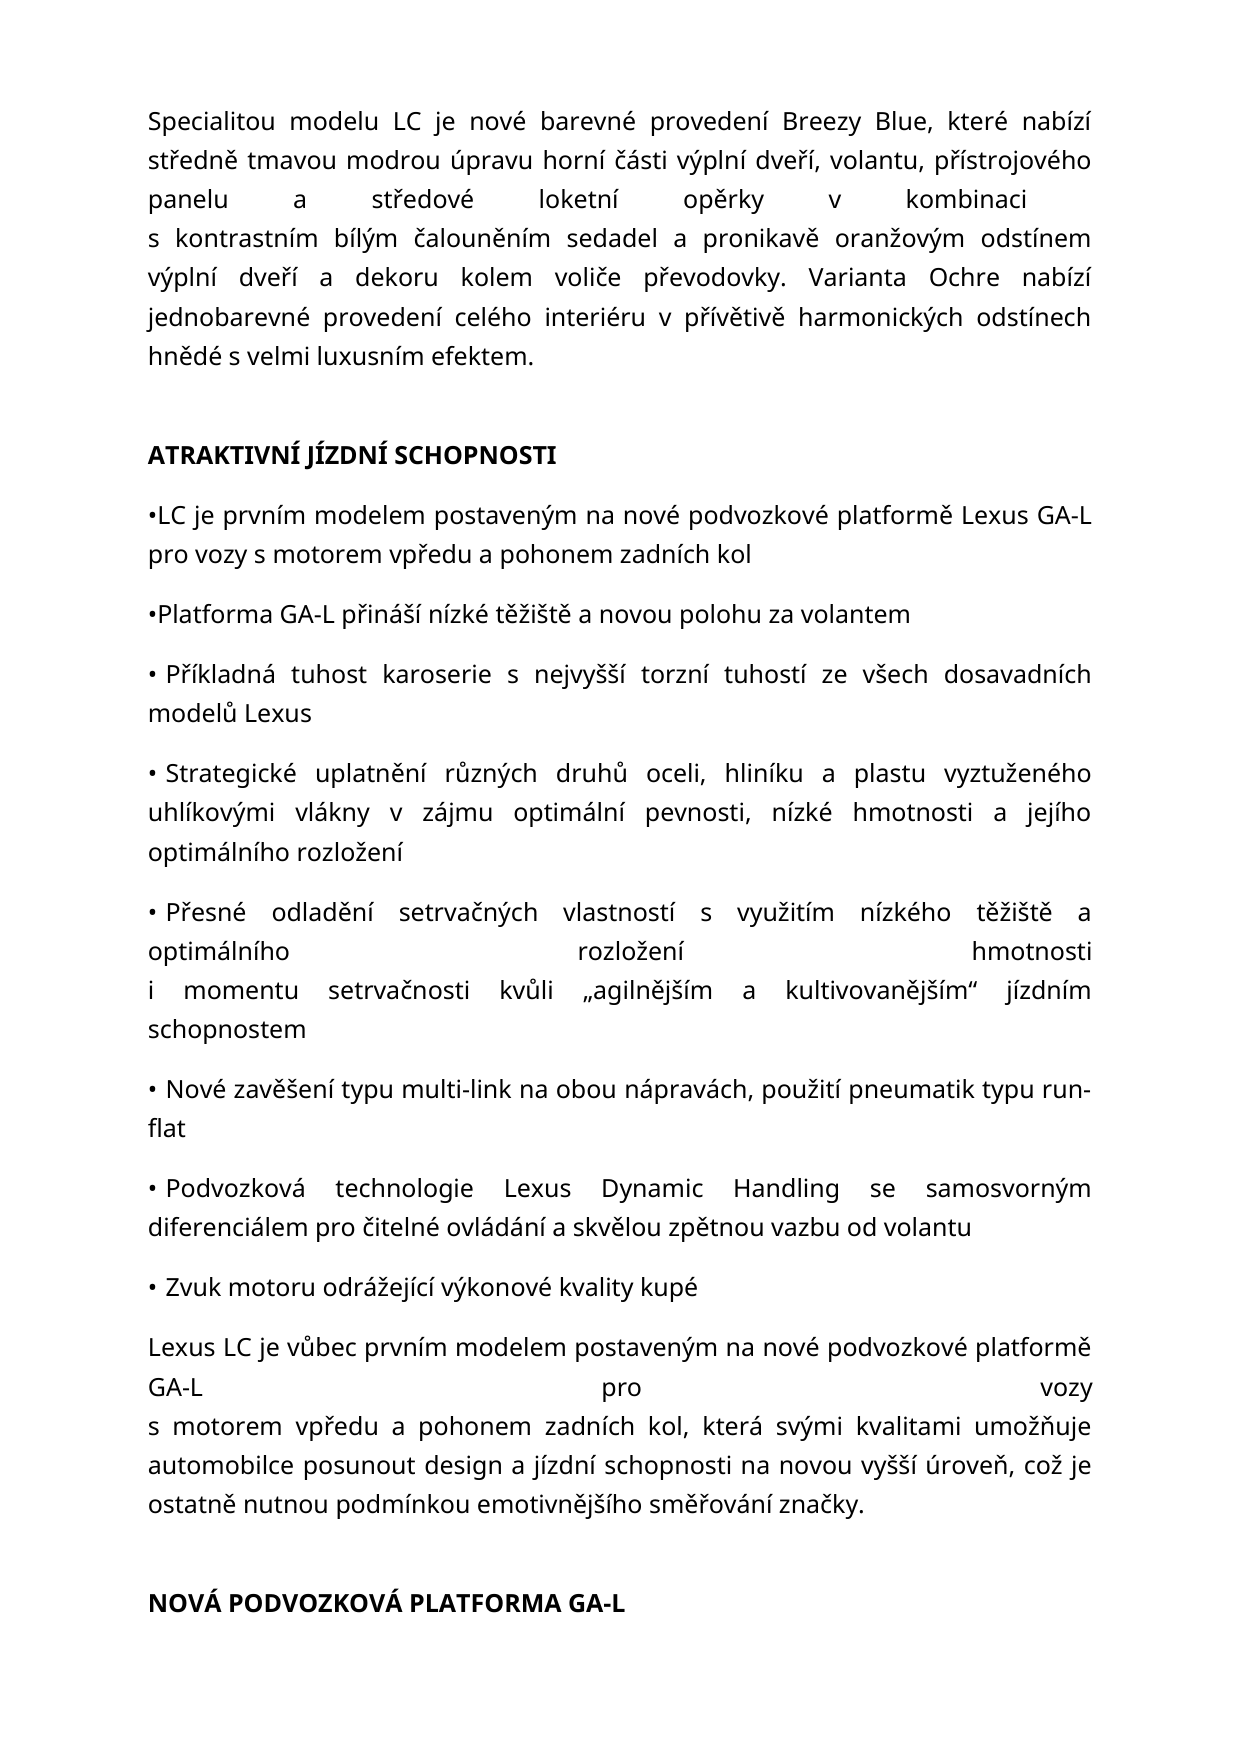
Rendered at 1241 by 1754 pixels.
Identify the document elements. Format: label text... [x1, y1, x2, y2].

text • Podvozková technologie Lexus Dynamic Handling se samosvorným diferenciálem pro čitelné ovládání a skvělou zpětnou vazbu od volantu [148, 1171, 1093, 1244]
text •Platforma GA-L přináší nízké těžiště a novou polohu za volantem [148, 597, 1093, 631]
text • Zvuk motoru odrážející výkonové kvality kupé [148, 1270, 1093, 1304]
text NOVÁ PODVOZKOVÁ PLATFORMA GA-L [148, 1547, 1093, 1620]
text Lexus LC je vůbec prvním modelem postaveným na nové podvozkové platformě GA-L pro vozy s motorem vpředu a pohonem zadních kol, která svými kvalitami umožňuje automobilce posunout design a jízdní schopnosti na novou vyšší úroveň, což je ostatně nutnou podmínkou emotivnějšího směřování značky. [148, 1330, 1093, 1521]
text • Příkladná tuhost karoserie s nejvyšší torzní tuhostí ze všech dosavadních modelů Lexus [148, 657, 1093, 730]
text ATRAKTIVNÍ JÍZDNÍ SCHOPNOSTI [148, 398, 1093, 472]
text •LC je prvním modelem postaveným na nové podvozkové platformě Lexus GA-L pro vozy s motorem vpředu a pohonem zadních kol [148, 498, 1093, 571]
text • Nové zavěšení typu multi-link na obou nápravách, použití pneumatik typu run-flat [148, 1072, 1093, 1145]
text Specialitou modelu LC je nové barevné provedení Breezy Blue, které nabízí středně tmavou modrou úpravu horní části výplní dveří, volantu, přístrojového panelu a středové loketní opěrky v kombinaci s kontrastním bílým čalouněním sedadel a pronikavě oranžovým odstínem výplní dveří a dekoru kolem voliče převodovky. Varianta Ochre nabízí jednobarevné provedení celého interiéru v přívětivě harmonických odstínech hnědé s velmi luxusním efektem. [148, 103, 1093, 372]
text • Přesné odladění setrvačných vlastností s využitím nízkého těžiště a optimálního rozložení hmotnosti i momentu setrvačnosti kvůli „agilnějším a kultivovanějším“ jízdním schopnostem [148, 894, 1093, 1046]
text • Strategické uplatnění různých druhů oceli, hliníku a plastu vyztuženého uhlíkovými vlákny v zájmu optimální pevnosti, nízké hmotnosti a jejího optimálního rozložení [148, 756, 1093, 868]
